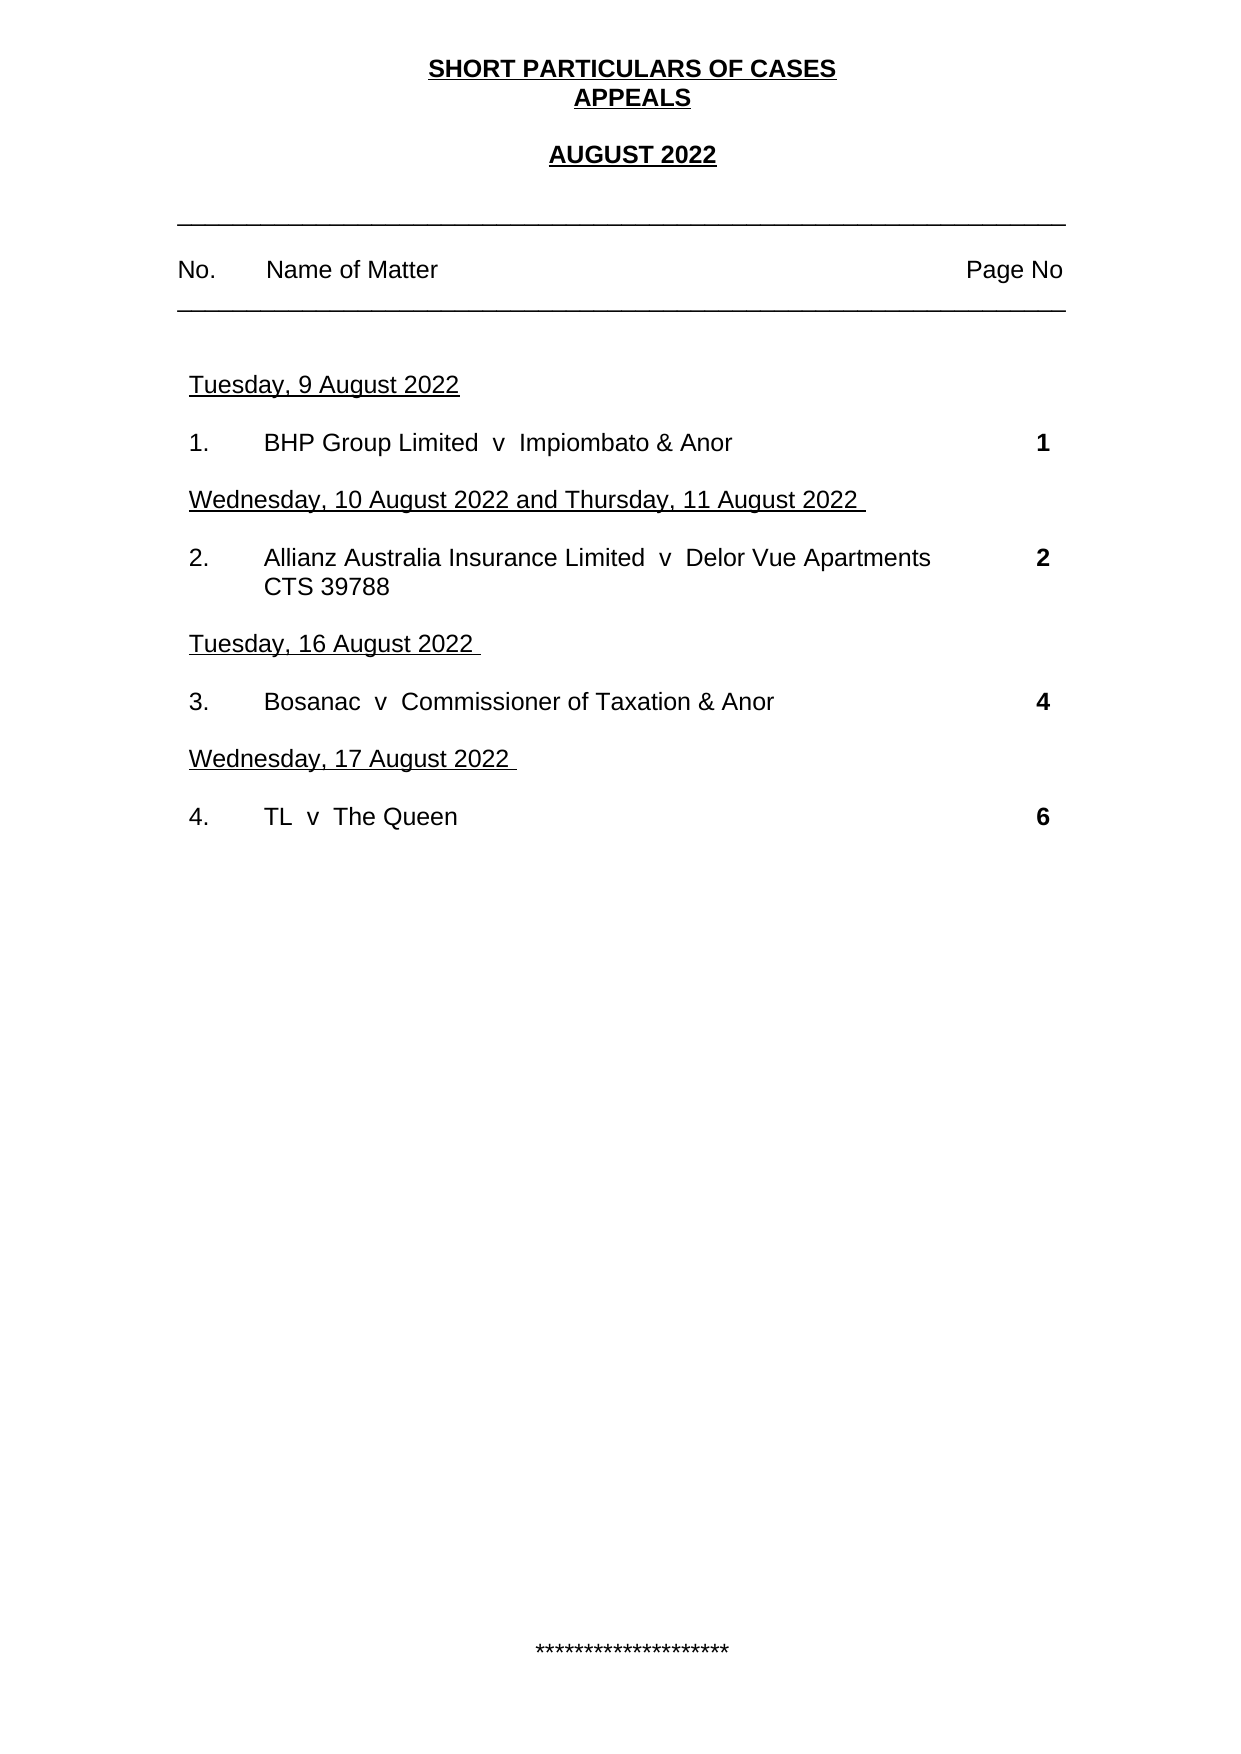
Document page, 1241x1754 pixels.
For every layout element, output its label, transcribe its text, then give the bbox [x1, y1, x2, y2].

table_cell 4 [999, 687, 1087, 715]
table_cell 6 [999, 802, 1087, 830]
table_cell Allianz Australia Insurance Limited v Delor Vue Apartments CTS 39788 [177, 543, 999, 600]
table_cell TL v The Queen [177, 802, 999, 830]
table_header Wednesday, 17 August 2022 [177, 744, 1087, 802]
table_header Tuesday, 9 August 2022 [177, 370, 1087, 428]
table_header Wednesday, 10 August 2022 and Thursday, 11 August 2022 [177, 485, 1087, 543]
table_cell BHP Group Limited v Impiombato & Anor [177, 428, 999, 457]
table_header Tuesday, 16 August 2022 [177, 629, 1087, 687]
table_cell Bosanac v Commissioner of Taxation & Anor [177, 687, 999, 715]
table_cell 1 [999, 428, 1087, 457]
table_cell 2 [999, 543, 1087, 600]
